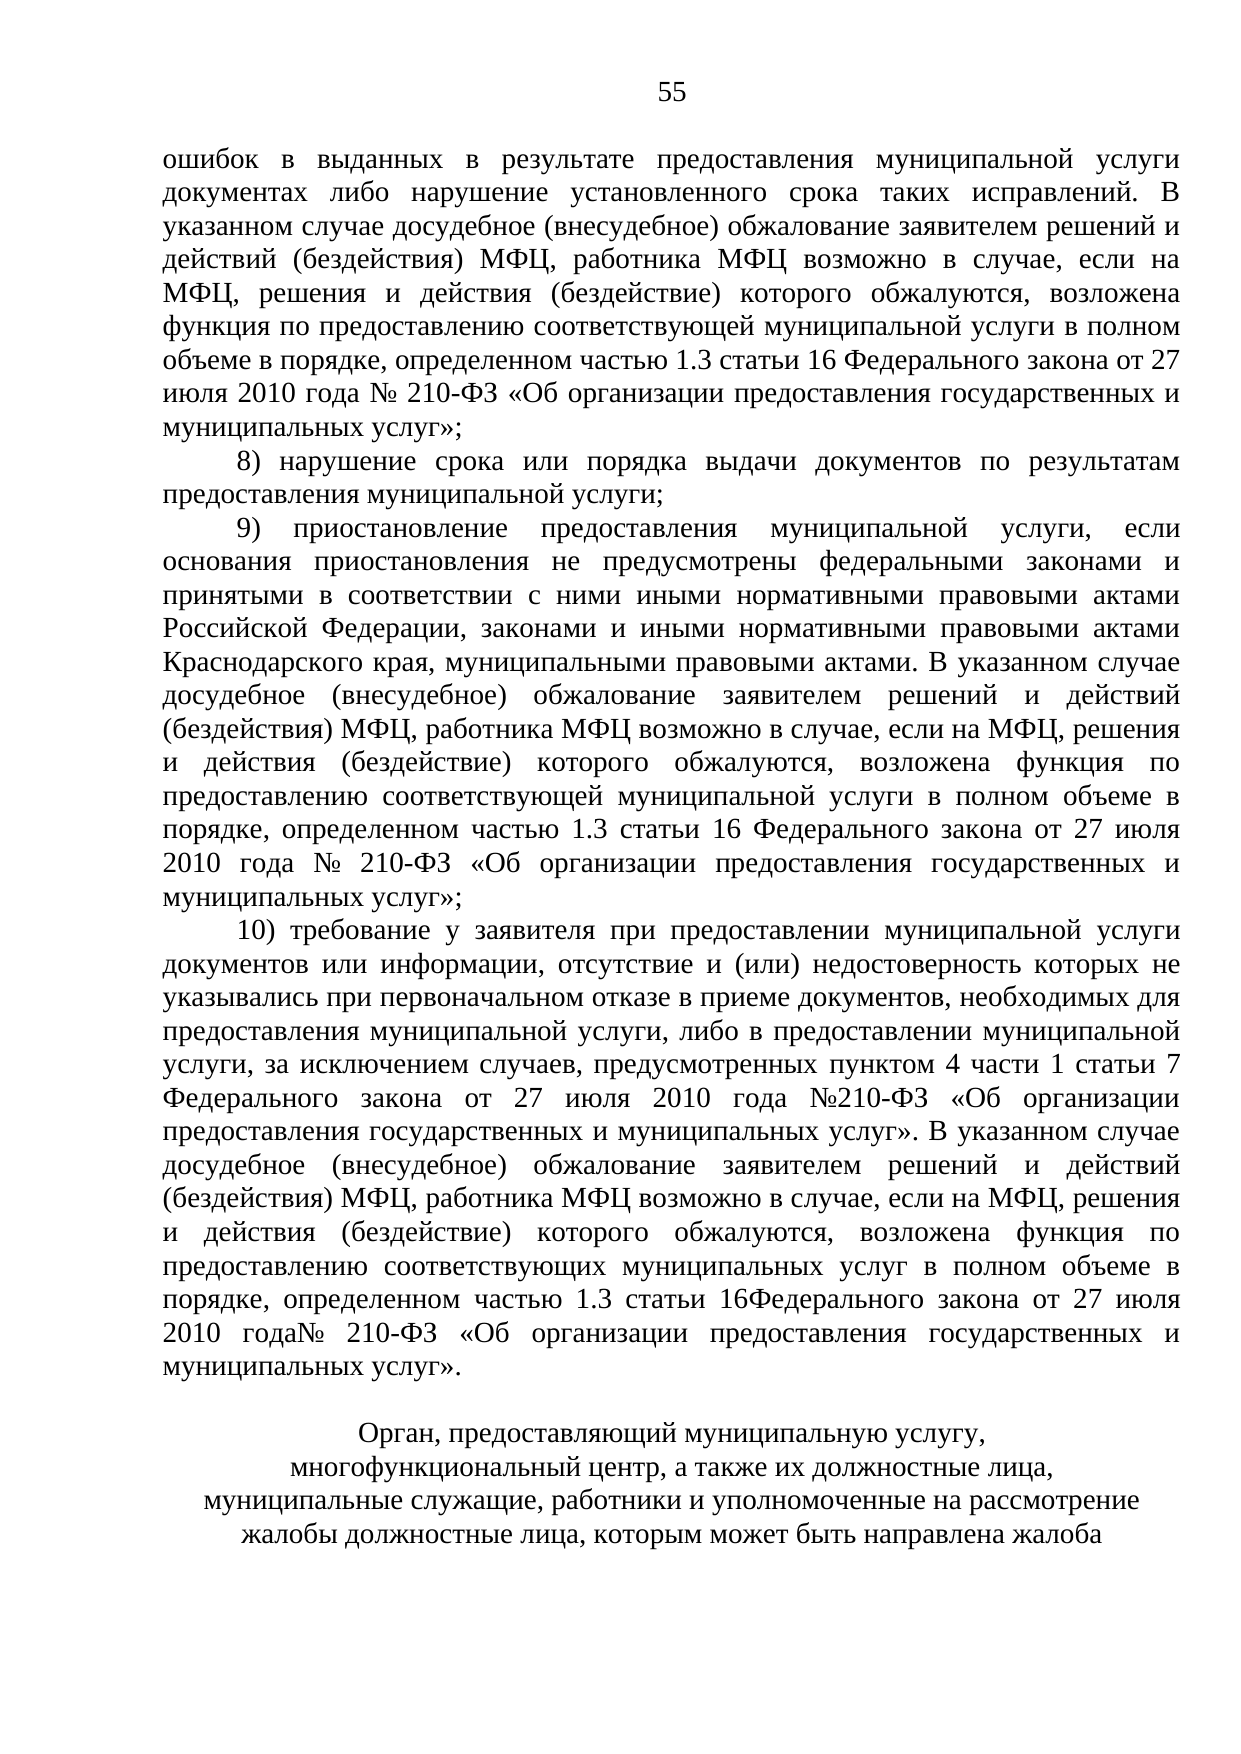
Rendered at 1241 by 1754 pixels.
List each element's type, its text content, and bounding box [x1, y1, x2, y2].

text 8) нарушение срока или порядка выдачи документов по результатам предоставления муниципальной услуги; [162, 443, 1181, 510]
text Орган, предоставляющий муниципальную услугу, [162, 1415, 1181, 1449]
text 10) требование у заявителя при предоставлении муниципальной услуги документов или информации, отсутствие и (или) недостоверность которых не указывались при первоначальном отказе в приеме документов, необходимых для предоставления муниципальной услуги, либо в предоставлении муниципальной услуги, за исключением случаев, предусмотренных пунктом 4 части 1 статьи 7 Федерального закона от 27 июля 2010 года №210-ФЗ «Об организации предоставления государственных и муниципальных услуг». В указанном случае досудебное (внесудебное) обжалование заявителем решений и действий (бездействия) МФЦ, работника МФЦ возможно в случае, если на МФЦ, решения и действия (бездействие) которого обжалуются, возложена функция по предоставлению соответствующих муниципальных услуг в полном объеме в порядке, определенном частью 1.3 статьи 16Федерального закона от 27 июля 2010 года№ 210-ФЗ «Об организации предоставления государственных и муниципальных услуг». [162, 912, 1181, 1382]
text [162, 141, 1181, 443]
text муниципальные служащие, работники и уполномоченные на рассмотрение жалобы должностные лица, которым может быть направлена жалоба [162, 1482, 1181, 1549]
text 9) приостановление предоставления муниципальной услуги, если основания приостановления не предусмотрены федеральными законами и принятыми в соответствии с ними иными нормативными правовыми актами Российской Федерации, законами и иными нормативными правовыми актами Краснодарского края, муниципальными правовыми актами. В указанном случае досудебное (внесудебное) обжалование заявителем решений и действий (бездействия) МФЦ, работника МФЦ возможно в случае, если на МФЦ, решения и действия (бездействие) которого обжалуются, возложена функция по предоставлению соответствующей муниципальной услуги в полном объеме в порядке, определенном частью 1.3 статьи 16 Федерального закона от 27 июля 2010 года № 210-ФЗ «Об организации предоставления государственных и муниципальных услуг»; [162, 510, 1181, 912]
text многофункциональный центр, а также их должностные лица, [162, 1449, 1181, 1482]
